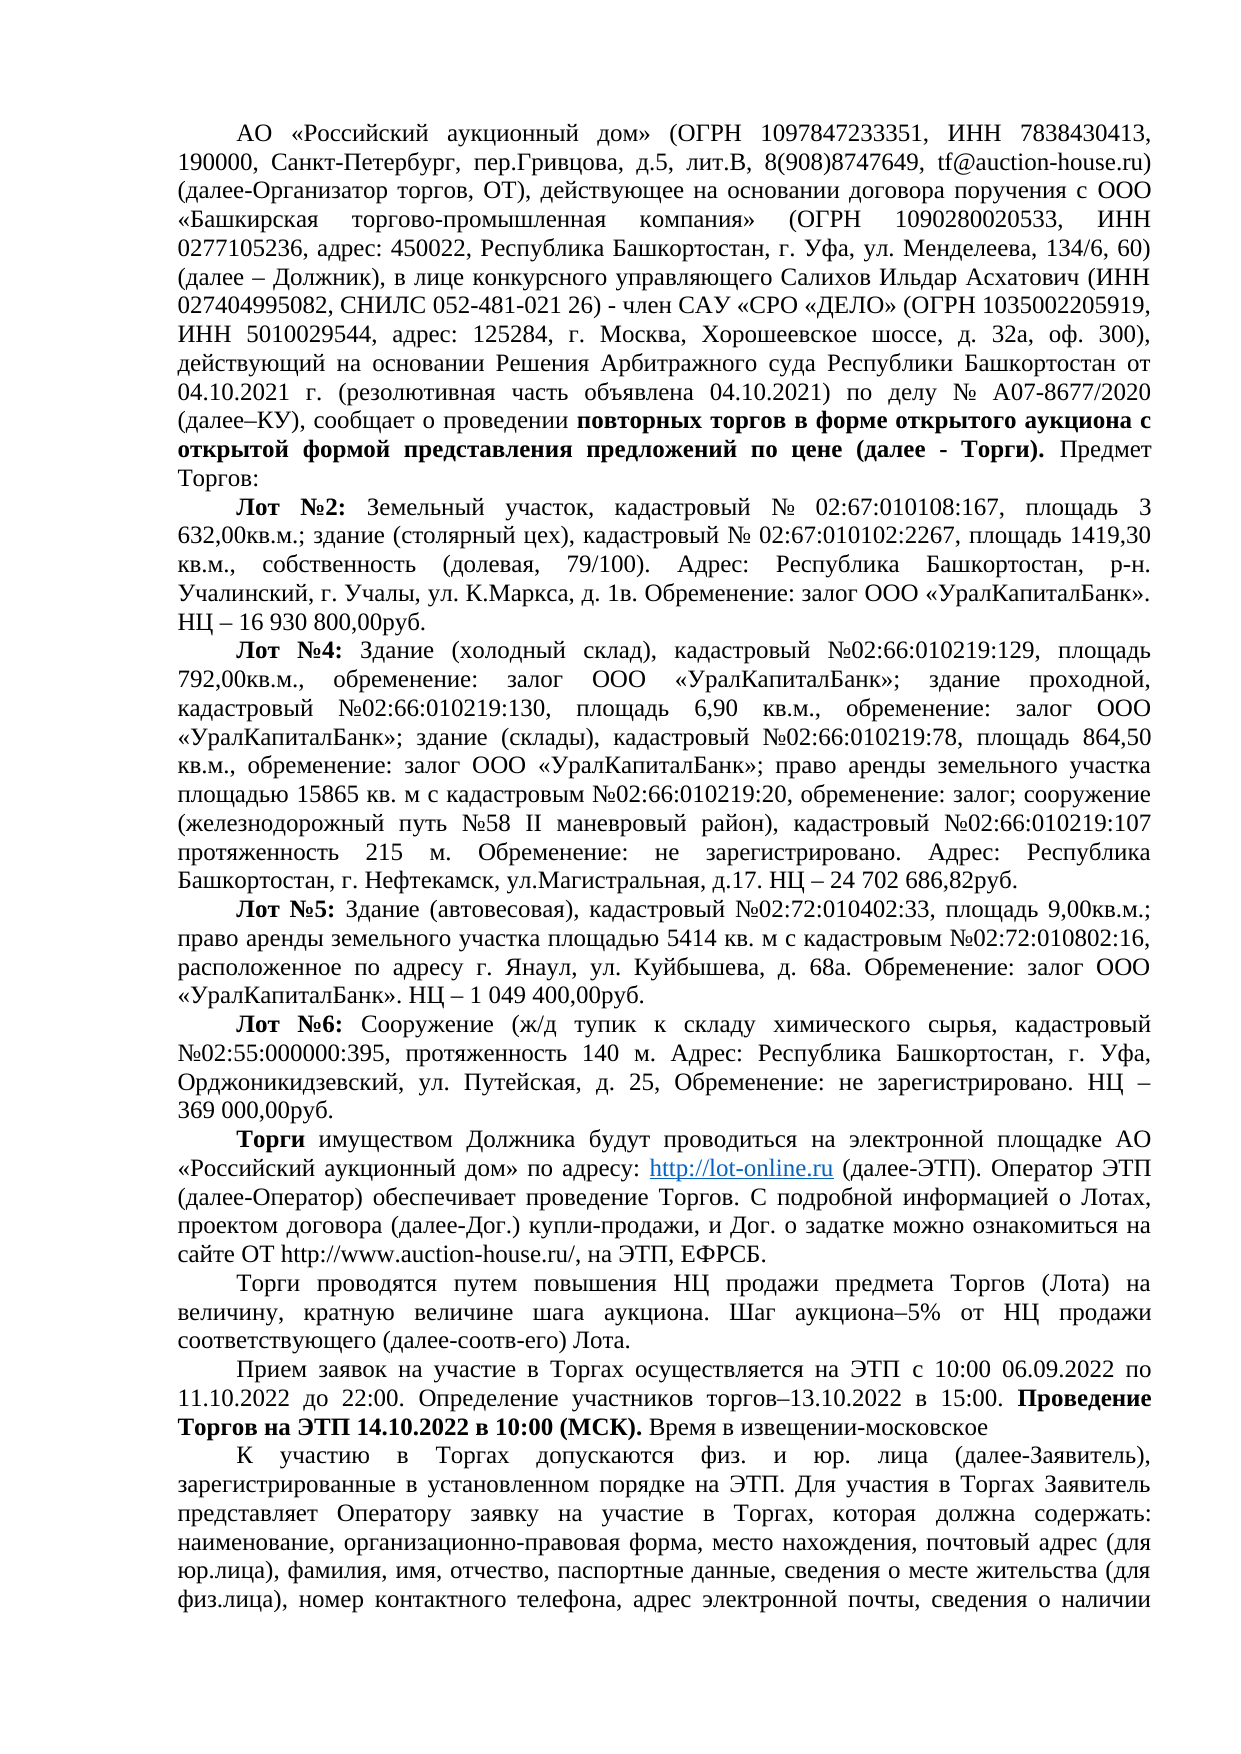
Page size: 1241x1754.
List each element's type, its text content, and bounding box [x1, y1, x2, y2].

text Торги имуществом Должника будут проводиться на электронной площадке АО «Российский аукционный дом» по адресу: http://lot-online.ru (далее-ЭТП). Оператор ЭТП (далее-Оператор) обеспечивает проведение Торгов. С подробной информацией о Лотах, проектом договора (далее-Дог.) купли-продажи, и Дог. о задатке можно ознакомиться на сайте ОТ http://www.auction-house.ru/, на ЭТП, ЕФРСБ. [177, 1124, 1152, 1268]
text Торги проводятся путем повышения НЦ продажи предмета Торгов (Лота) на величину, кратную величине шага аукциона. Шаг аукциона–5% от НЦ продажи соответствующего (далее-соотв-его) Лота. [177, 1268, 1152, 1354]
text Прием заявок на участие в Торгах осуществляется на ЭТП с 10:00 06.09.2022 по 11.10.2022 до 22:00. Определение участников торгов–13.10.2022 в 15:00. Проведение Торгов на ЭТП 14.10.2022 в 10:00 (МСК). Время в извещении-московское [177, 1354, 1152, 1441]
text Лот №6: Сооружение (ж/д тупик к складу химического сырья, кадастровый №02:55:000000:395, протяженность 140 м. Адрес: Республика Башкортостан, г. Уфа, Орджоникидзевский, ул. Путейская, д. 25, Обременение: не зарегистрировано. НЦ – 369 000,00руб. [177, 1009, 1152, 1124]
text Лот №2: Земельный участок, кадастровый № 02:67:010108:167, площадь 3 632,00кв.м.; здание (столярный цех), кадастровый № 02:67:010102:2267, площадь 1419,30 кв.м., собственность (долевая, 79/100). Адрес: Республика Башкортостан, р-н. Учалинский, г. Учалы, ул. К.Маркса, д. 1в. Обременение: залог ООО «УралКапиталБанк». НЦ – 16 930 800,00руб. [177, 492, 1152, 636]
text Лот №5: Здание (автовесовая), кадастровый №02:72:010402:33, площадь 9,00кв.м.; право аренды земельного участка площадью 5414 кв. м с кадастровым №02:72:010802:16, расположенное по адресу г. Янаул, ул. Куйбышева, д. 68а. Обременение: залог ООО «УралКапиталБанк». НЦ – 1 049 400,00руб. [177, 894, 1152, 1009]
text АО «Российский аукционный дом» (ОГРН 1097847233351, ИНН 7838430413, 190000, Санкт-Петербург, пер.Гривцова, д.5, лит.В, 8(908)8747649, tf@auction-house.ru) (далее-Организатор торгов, ОТ), действующее на основании договора поручения с ООО «Башкирская торгово-промышленная компания» (ОГРН 1090280020533, ИНН 0277105236, адрес: 450022, Республика Башкортостан, г. Уфа, ул. Менделеева, 134/6, 60) (далее – Должник), в лице конкурсного управляющего Салихов Ильдар Асхатович (ИНН 027404995082, СНИЛС 052-481-021 26) - член САУ «СРО «ДЕЛО» (ОГРН 1035002205919, ИНН 5010029544, адрес: 125284, г. Москва, Хорошеевское шоссе, д. 32а, оф. 300), действующий на основании Решения Арбитражного суда Республики Башкортостан от 04.10.2021 г. (резолютивная часть объявлена 04.10.2021) по делу № А07-8677/2020 (далее–КУ), сообщает о проведении повторных торгов в форме открытого аукциона с открытой формой представления предложений по цене (далее - Торги). Предмет Торгов: [177, 118, 1152, 492]
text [177, 1441, 1152, 1613]
text Лот №4: Здание (холодный склад), кадастровый №02:66:010219:129, площадь 792,00кв.м., обременение: залог ООО «УралКапиталБанк»; здание проходной, кадастровый №02:66:010219:130, площадь 6,90 кв.м., обременение: залог ООО «УралКапиталБанк»; здание (склады), кадастровый №02:66:010219:78, площадь 864,50 кв.м., обременение: залог ООО «УралКапиталБанк»; право аренды земельного участка площадью 15865 кв. м с кадастровым №02:66:010219:20, обременение: залог; сооружение (железнодорожный путь №58 II маневровый район), кадастровый №02:66:010219:107 протяженность 215 м. Обременение: не зарегистрировано. Адрес: Республика Башкортостан, г. Нефтекамск, ул.Магистральная, д.17. НЦ – 24 702 686,82руб. [177, 636, 1152, 894]
